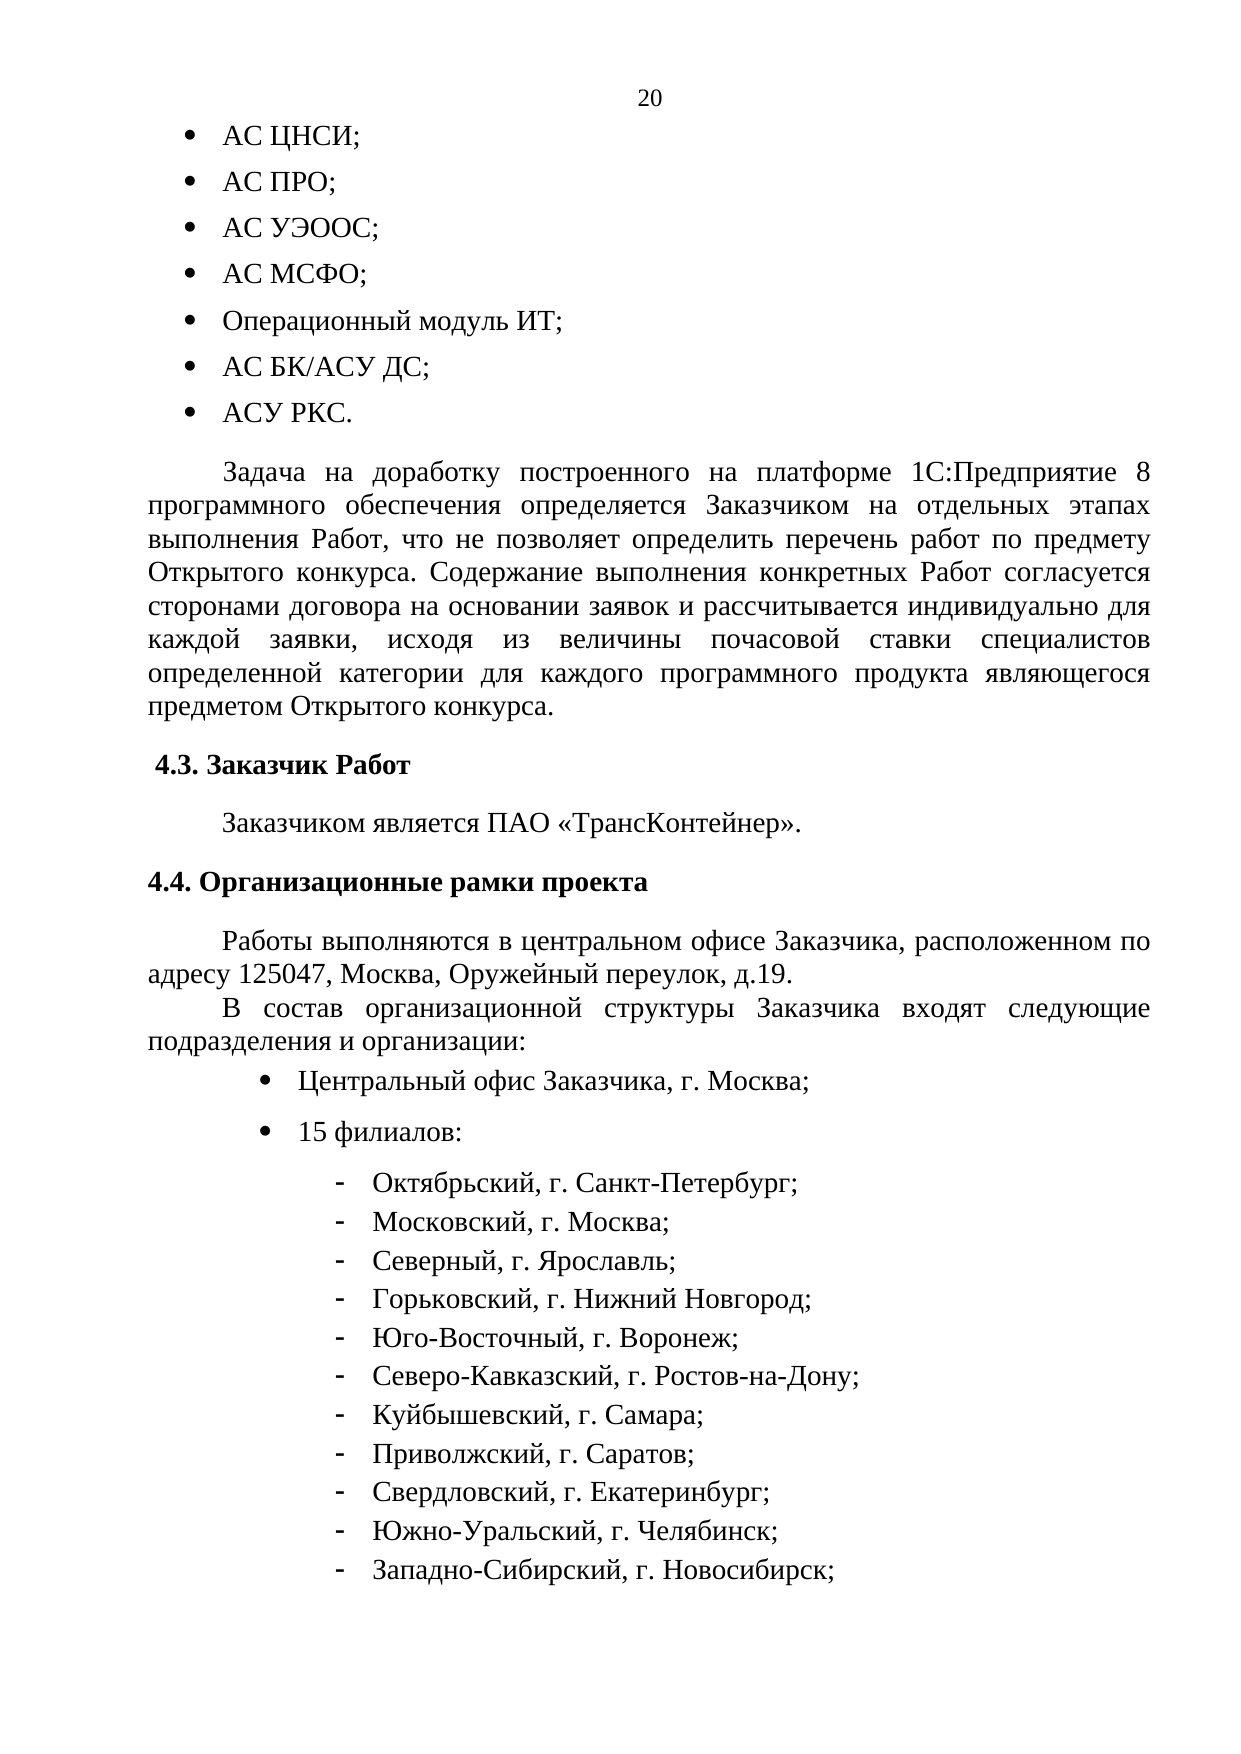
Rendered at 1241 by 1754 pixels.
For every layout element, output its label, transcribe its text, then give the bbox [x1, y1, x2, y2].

list АС БК/АСУ ДС; [185, 349, 1152, 382]
list АС УЭООС; [185, 210, 1152, 244]
list Северный, г. Ярославль; [335, 1243, 1152, 1276]
list АС ПРО; [185, 164, 1152, 198]
list Горьковский, г. Нижний Новгород; [335, 1281, 1152, 1315]
list Октябрьский, г. Санкт-Петербург; [335, 1165, 1152, 1199]
text Работы выполняются в центральном офисе Заказчика, расположенном по адресу 125047, Москва, Оружейный переулок, д.19. [148, 923, 1152, 990]
list 15 филиалов: [260, 1114, 1152, 1148]
text Задача на доработку построенного на платформе 1С:Предприятие 8 программного обеспечения определяется Заказчиком на отдельных этапах выполнения Работ, что не позволяет определить перечень работ по предмету Открытого конкурса. Содержание выполнения конкретных Работ согласуется сторонами договора на основании заявок и рассчитывается индивидуально для каждой заявки, исходя из величины почасовой ставки специалистов определенной категории для каждого программного продукта являющегося предметом Открытого конкурса. [148, 454, 1152, 722]
list АС МСФО; [185, 257, 1152, 290]
list АС ЦНСИ; [185, 118, 1152, 152]
text Заказчиком является ПАО «ТрансКонтейнер». [148, 806, 1152, 839]
list 4.4. Организационные рамки проекта [148, 864, 1152, 898]
list Московский, г. Москва; [335, 1204, 1152, 1238]
list Западно-Сибирский, г. Новосибирск; [335, 1552, 1152, 1585]
list Центральный офис Заказчика, г. Москва; [260, 1063, 1152, 1097]
list АСУ РКС. [185, 395, 1152, 429]
list Куйбышевский, г. Самара; [335, 1397, 1152, 1431]
list Операционный модуль ИТ; [185, 303, 1152, 336]
list Северо-Кавказский, г. Ростов-на-Дону; [335, 1358, 1152, 1392]
text В состав организационной структуры Заказчика входят следующие подразделения и организации: [148, 990, 1152, 1057]
list Южно-Уральский, г. Челябинск; [335, 1513, 1152, 1547]
list Приволжский, г. Саратов; [335, 1436, 1152, 1469]
list Юго-Восточный, г. Воронеж; [335, 1320, 1152, 1353]
list Свердловский, г. Екатеринбург; [335, 1474, 1152, 1508]
list 4.3. Заказчик Работ [148, 747, 1152, 781]
